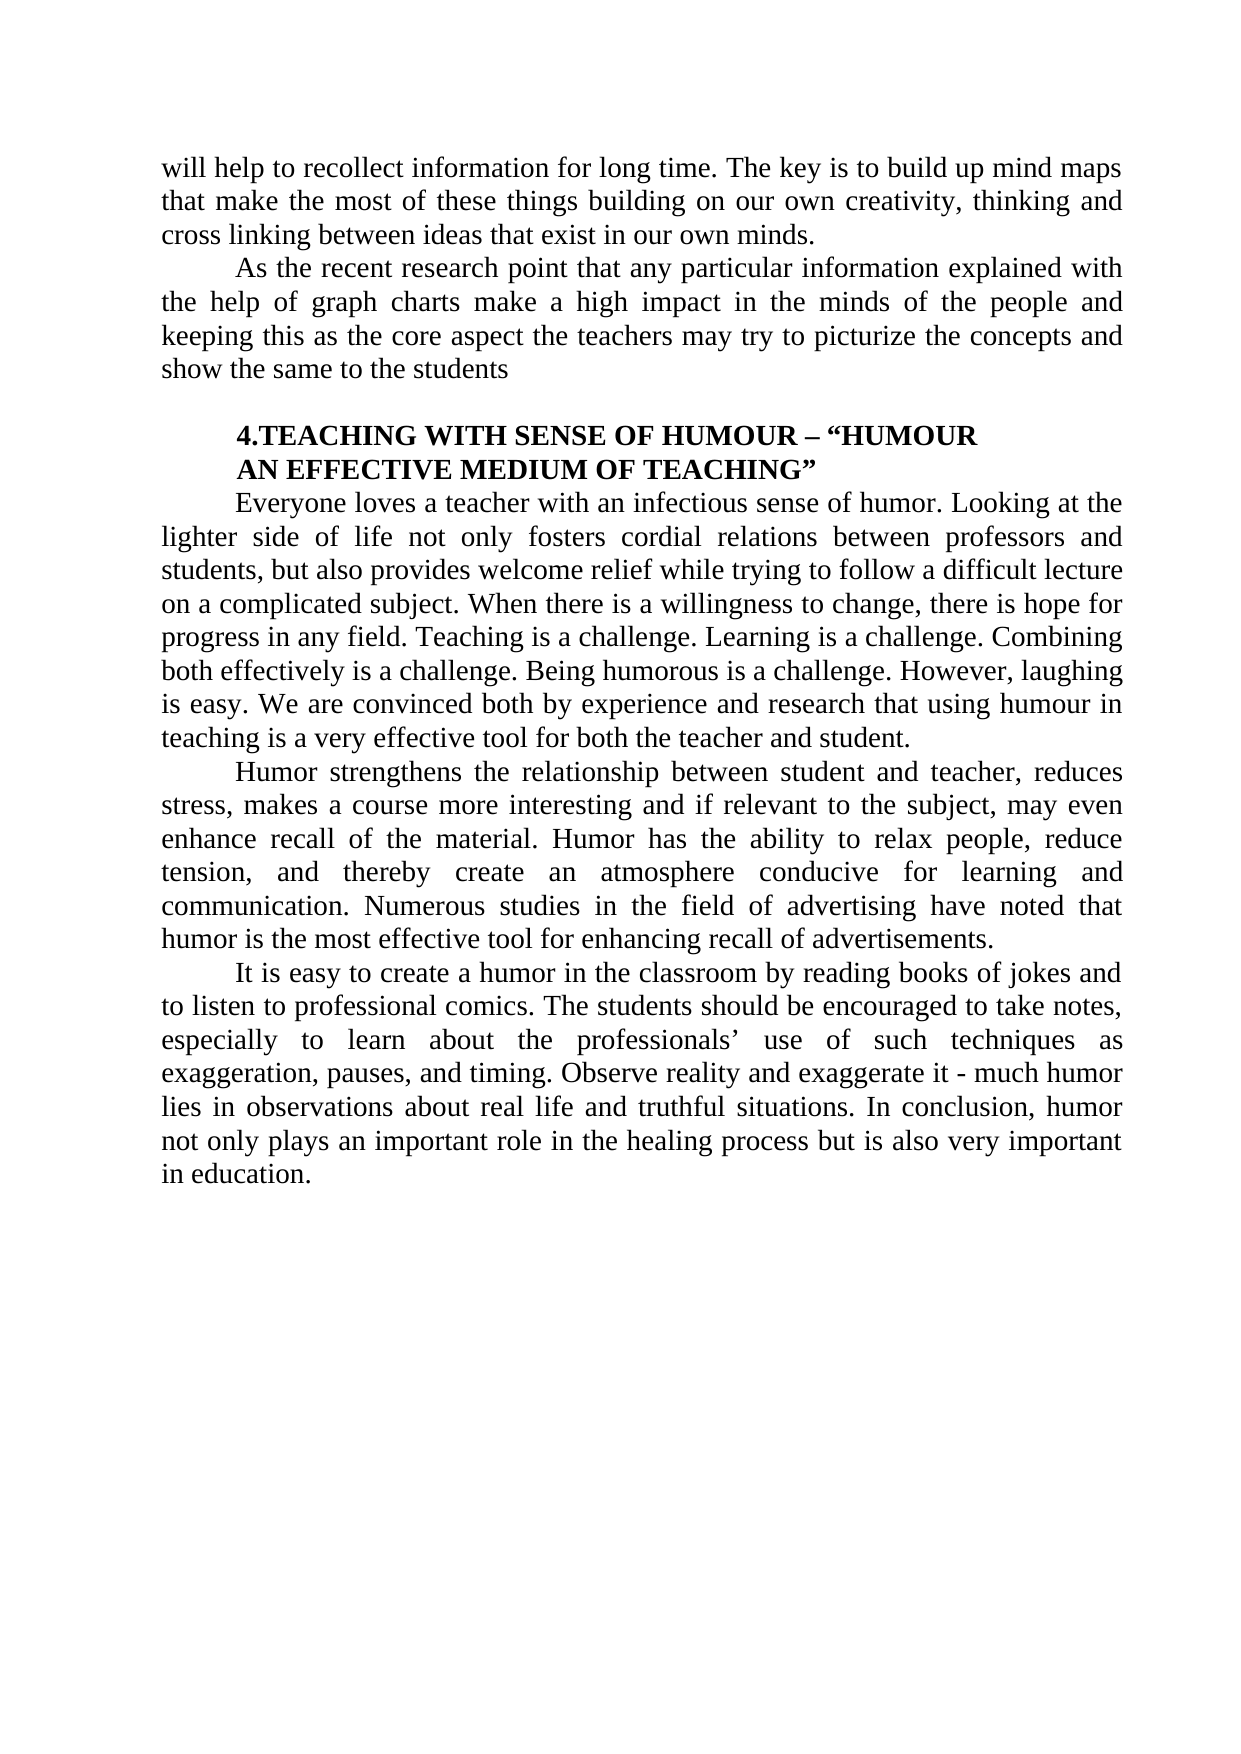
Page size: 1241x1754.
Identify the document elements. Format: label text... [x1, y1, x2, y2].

text 4.TEACHING WITH SENSE OF HUMOUR – “HUMOUR [162, 418, 1167, 452]
text As the recent research point that any particular information explained with the help of graph charts make a high impact in the minds of the people and keeping this as the core aspect the teachers may try to picturize the concepts and show the same to the students [161, 251, 1124, 385]
text Humor strengthens the relationship between student and teacher, reduces stress, makes a course more interesting and if relevant to the subject, may even enhance recall of the material. Humor has the ability to relax people, reduce tension, and thereby create an atmosphere conducive for learning and communication. Numerous studies in the field of advertising have noted that humor is the most effective tool for enhancing recall of advertisements. [161, 754, 1124, 955]
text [161, 150, 1124, 251]
text AN EFFECTIVE MEDIUM OF TEACHING” [162, 452, 1167, 485]
text It is easy to create a humor in the classroom by reading books of jokes and to listen to professional comics. The students should be encouraged to take notes, especially to learn about the professionals’ use of such techniques as exaggeration, pauses, and timing. Observe reality and exaggerate it - much humor lies in observations about real life and truthful situations. In conclusion, humor not only plays an important role in the healing process but is also very important in education. [161, 955, 1124, 1190]
text Everyone loves a teacher with an infectious sense of humor. Looking at the lighter side of life not only fosters cordial relations between professors and students, but also provides welcome relief while trying to follow a difficult lecture on a complicated subject. When there is a willingness to change, there is hope for progress in any field. Teaching is a challenge. Learning is a challenge. Combining both effectively is a challenge. Being humorous is a challenge. However, laughing is easy. We are convinced both by experience and research that using humour in teaching is a very effective tool for both the teacher and student. [161, 485, 1124, 754]
